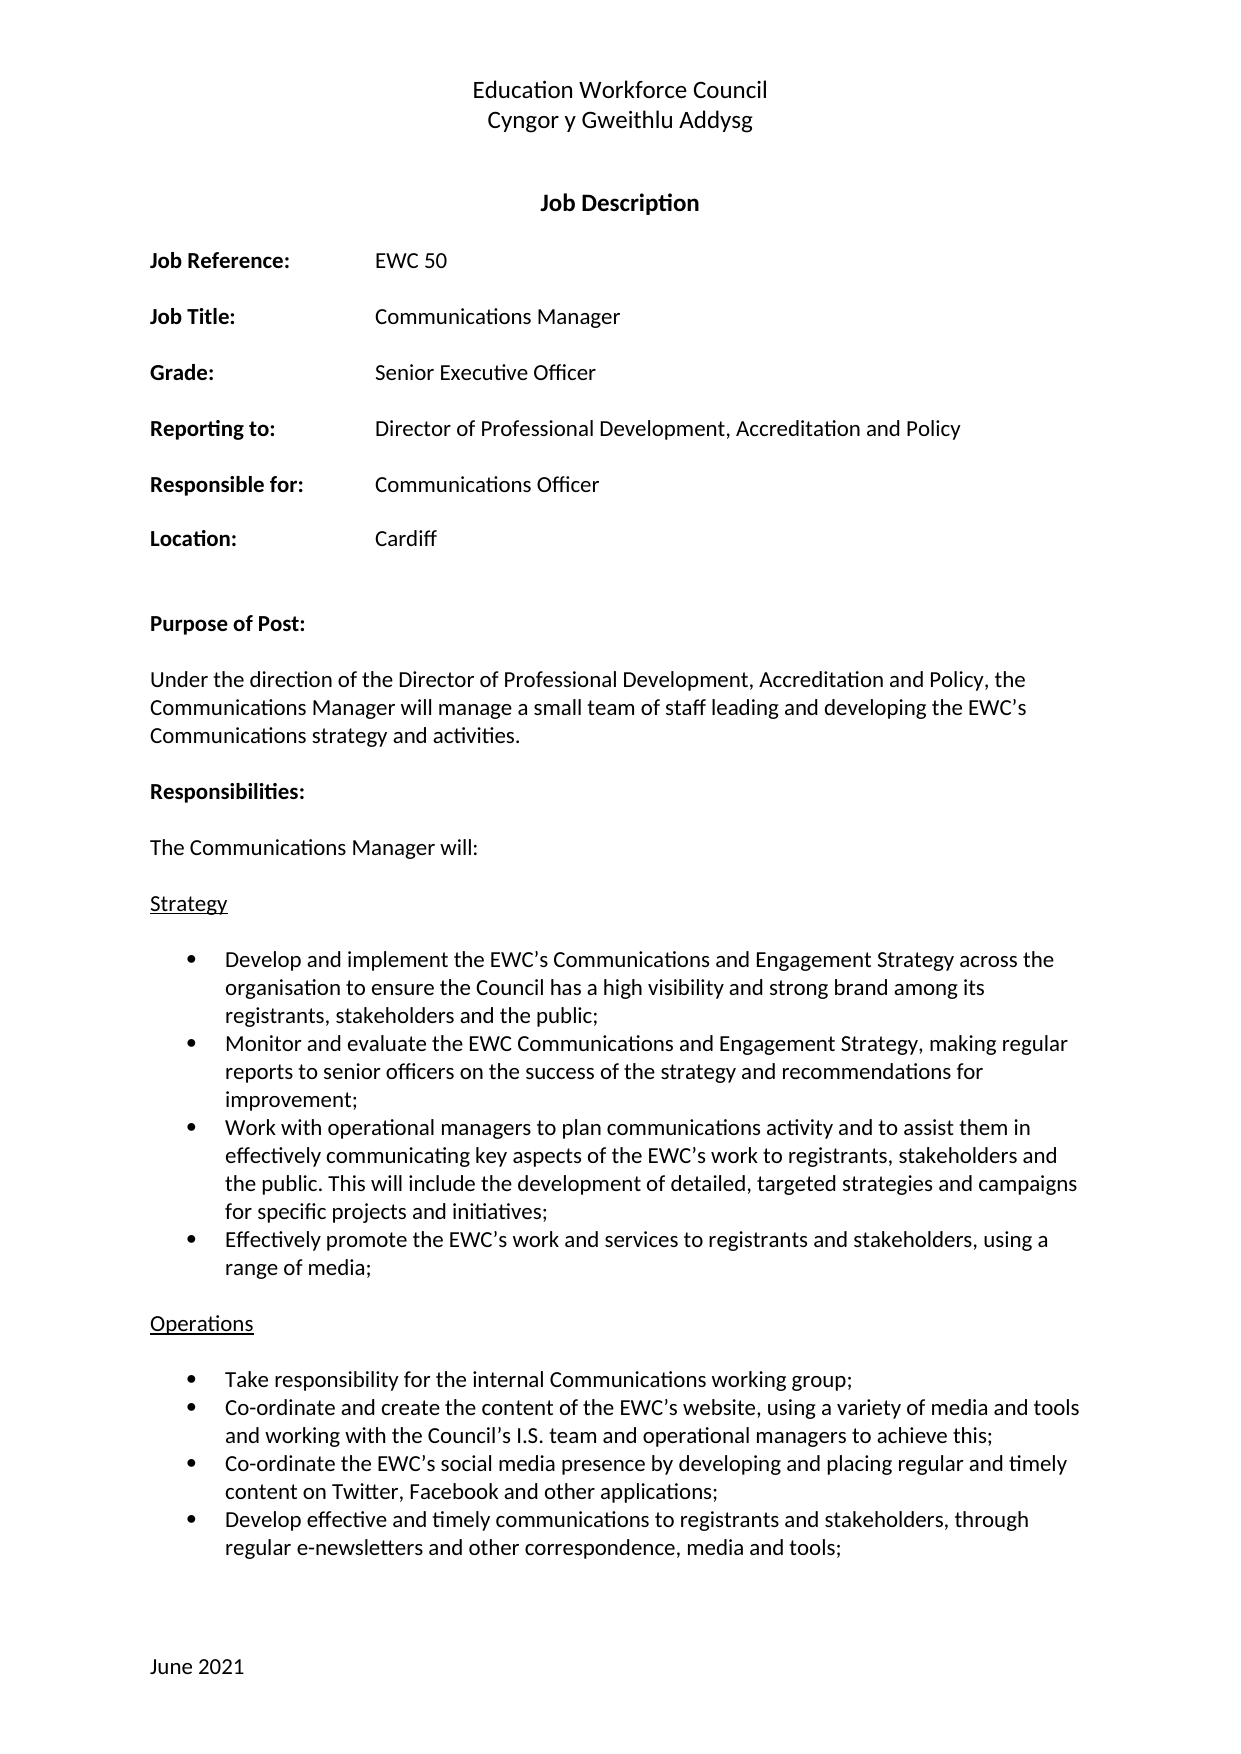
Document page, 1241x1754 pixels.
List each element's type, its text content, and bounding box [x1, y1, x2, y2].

list Effectively promote the EWC’s work and services to registrants and stakeholders, using a range of media; [187, 1225, 1090, 1281]
text Grade: Senior Executive Officer [150, 358, 1090, 386]
text Job Description [150, 187, 1090, 218]
text Responsibilities: [150, 777, 1090, 805]
text Reporting to: Director of Professional Development, Accreditation and Policy [150, 414, 1090, 442]
list Work with operational managers to plan communications activity and to assist them in effectively communicating key aspects of the EWC’s work to registrants, stakeholders and the public. This will include the development of detailed, targeted strategies and campaigns for specific projects and initiatives; [187, 1113, 1090, 1225]
text Location: Cardiff [150, 524, 1090, 553]
list Co-ordinate the EWC’s social media presence by developing and placing regular and timely content on Twitter, Facebook and other applications; [187, 1449, 1090, 1505]
text Purpose of Post: [150, 609, 1090, 637]
text The Communications Manager will: [150, 833, 1090, 861]
text Job Title: Communications Manager [150, 302, 1090, 330]
text Job Reference: EWC 50 [150, 246, 1090, 274]
list Develop and implement the EWC’s Communications and Engagement Strategy across the organisation to ensure the Council has a high visibility and strong brand among its registrants, stakeholders and the public; [187, 945, 1090, 1029]
text Operations [150, 1309, 1090, 1337]
list Monitor and evaluate the EWC Communications and Engagement Strategy, making regular reports to senior officers on the success of the strategy and recommendations for improvement; [187, 1029, 1090, 1113]
list Take responsibility for the internal Communications working group; [187, 1365, 1090, 1393]
list Develop effective and timely communications to registrants and stakeholders, through regular e-newsletters and other correspondence, media and tools; [187, 1505, 1090, 1561]
text Strategy [150, 889, 1090, 917]
text Responsible for: Communications Officer [150, 470, 1090, 498]
text Under the direction of the Director of Professional Development, Accreditation and Policy, the Communications Manager will manage a small team of staff leading and developing the EWC’s Communications strategy and activities. [150, 665, 1090, 749]
list Co-ordinate and create the content of the EWC’s website, using a variety of media and tools and working with the Council’s I.S. team and operational managers to achieve this; [187, 1393, 1090, 1449]
